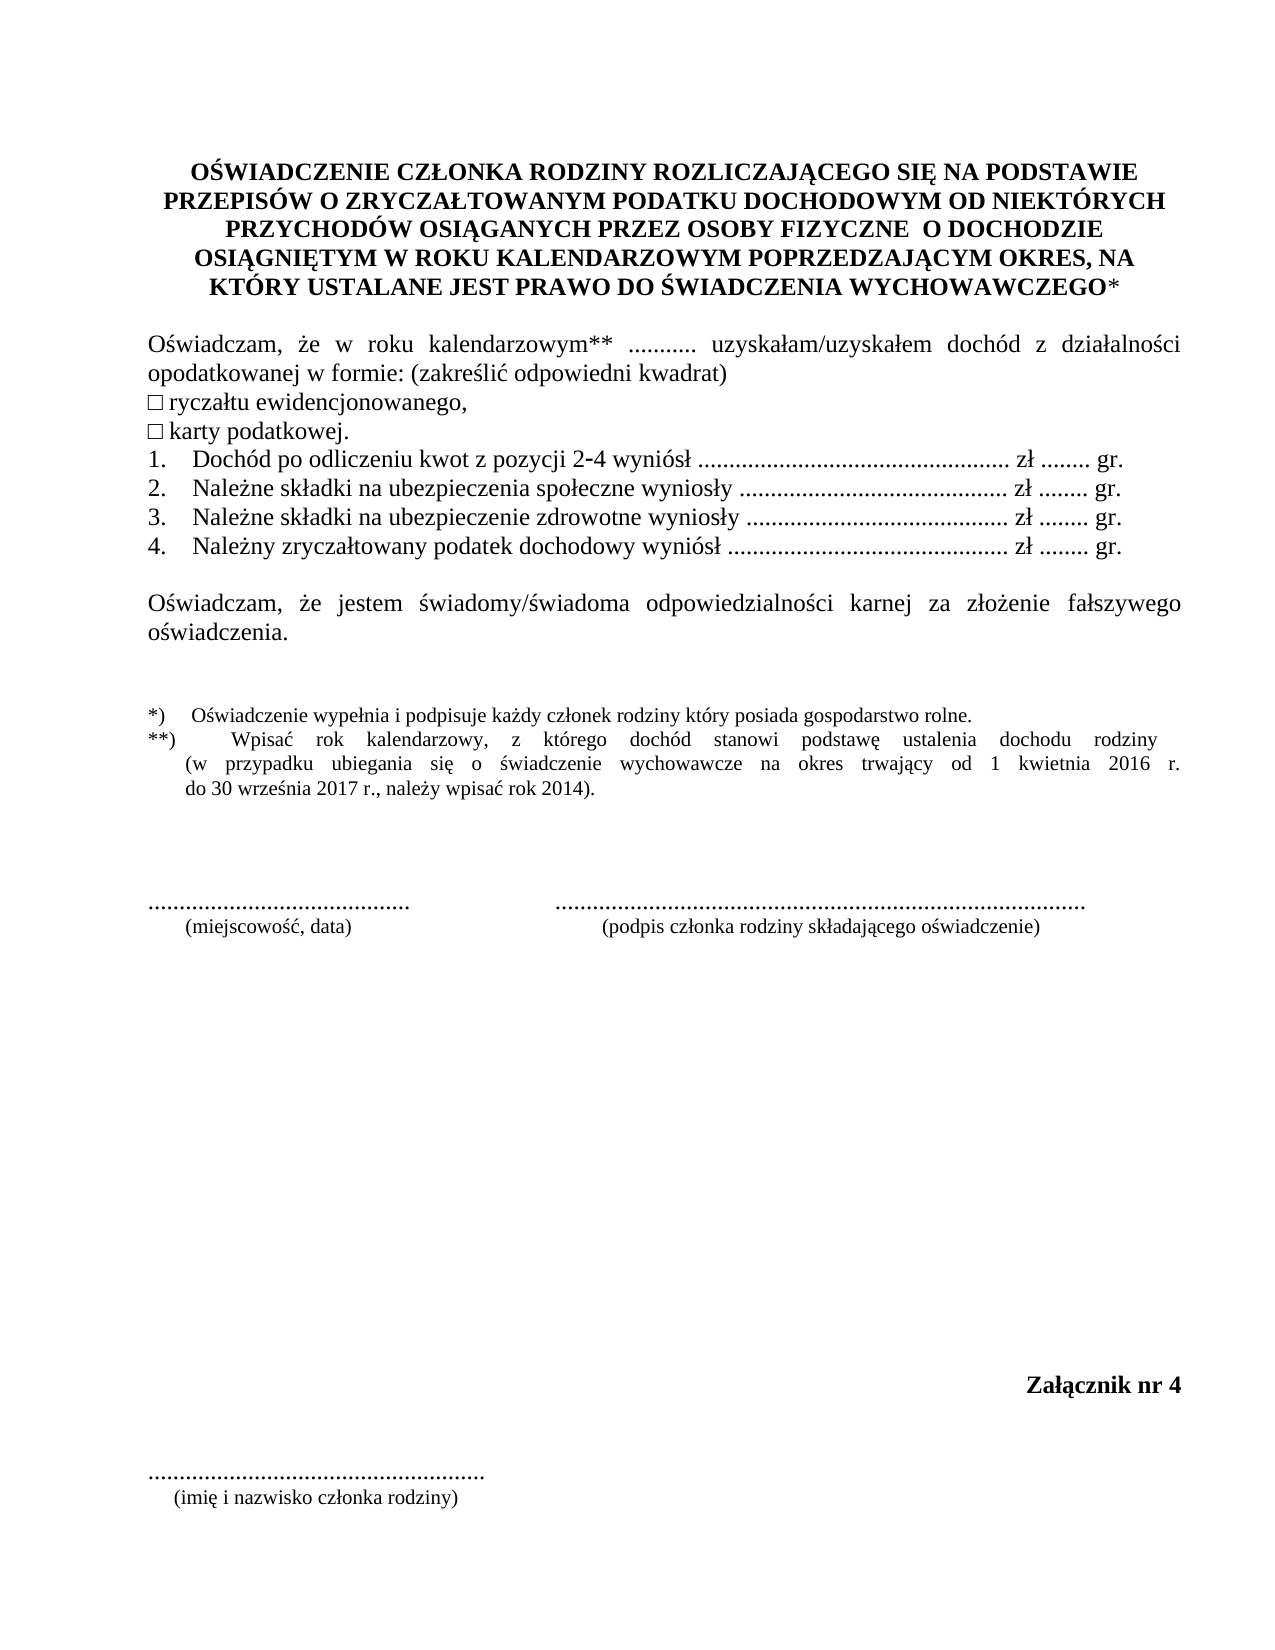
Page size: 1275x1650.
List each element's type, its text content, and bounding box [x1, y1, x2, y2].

text **) Wpisać rok kalendarzowy, z którego dochód stanowi podstawę ustalenia dochodu rodziny (w przypadku ubiegania się o świadczenie wychowawcze na okres trwający od 1 kwietnia 2016 r. do 30 września 2017 r., należy wpisać rok 2014). [148, 727, 1181, 799]
text 4. Należny zryczałtowany podatek dochodowy wyniósł ............................................. zł ........ gr. [148, 531, 1181, 559]
text 2. Należne składki na ubezpieczenia społeczne wyniosły ........................................... zł ........ gr. [148, 473, 1181, 502]
text 3. Należne składki na ubezpieczenie zdrowotne wyniosły .......................................... zł ........ gr. [148, 502, 1181, 531]
text ...................................................... [148, 1456, 1181, 1485]
text *) Oświadczenie wypełnia i podpisuje każdy członek rodziny który posiada gospodarstwo rolne. [148, 703, 1181, 727]
text Oświadczam, że w roku kalendarzowym** ........... uzyskałam/uzyskałem dochód z działalności opodatkowanej w formie: (zakreślić odpowiedni kwadrat) [148, 329, 1181, 387]
text (imię i nazwisko członka rodziny) [148, 1485, 1181, 1509]
text OŚWIADCZENIE CZŁONKA RODZINY ROZLICZAJĄCEGO SIĘ NA PODSTAWIE PRZEPISÓW O ZRYCZAŁTOWANYM PODATKU DOCHODOWYM OD NIEKTÓRYCH PRZYCHODÓW OSIĄGANYCH PRZEZ OSOBY FIZYCZNE O DOCHODZIE OSIĄGNIĘTYM W ROKU KALENDARZOWYM POPRZEDZAJĄCYM OKRES, NA KTÓRY USTALANE JEST PRAWO DO ŚWIADCZENIA WYCHOWAWCZEGO* [148, 157, 1181, 301]
text □ karty podatkowej. [148, 416, 1181, 444]
text Oświadczam, że jestem świadomy/świadoma odpowiedzialności karnej za złożenie fałszywego oświadczenia. [148, 588, 1181, 646]
text Załącznik nr 4 [148, 1370, 1181, 1398]
text (miejscowość, data) (podpis członka rodziny składającego oświadczenie) [148, 914, 1181, 938]
text .......................................... ..................................................................................... [148, 886, 1181, 914]
text □ ryczałtu ewidencjonowanego, [148, 387, 1181, 416]
text 1. Dochód po odliczeniu kwot z pozycji 24 wyniósł .................................................. zł ........ gr. [148, 444, 1181, 473]
